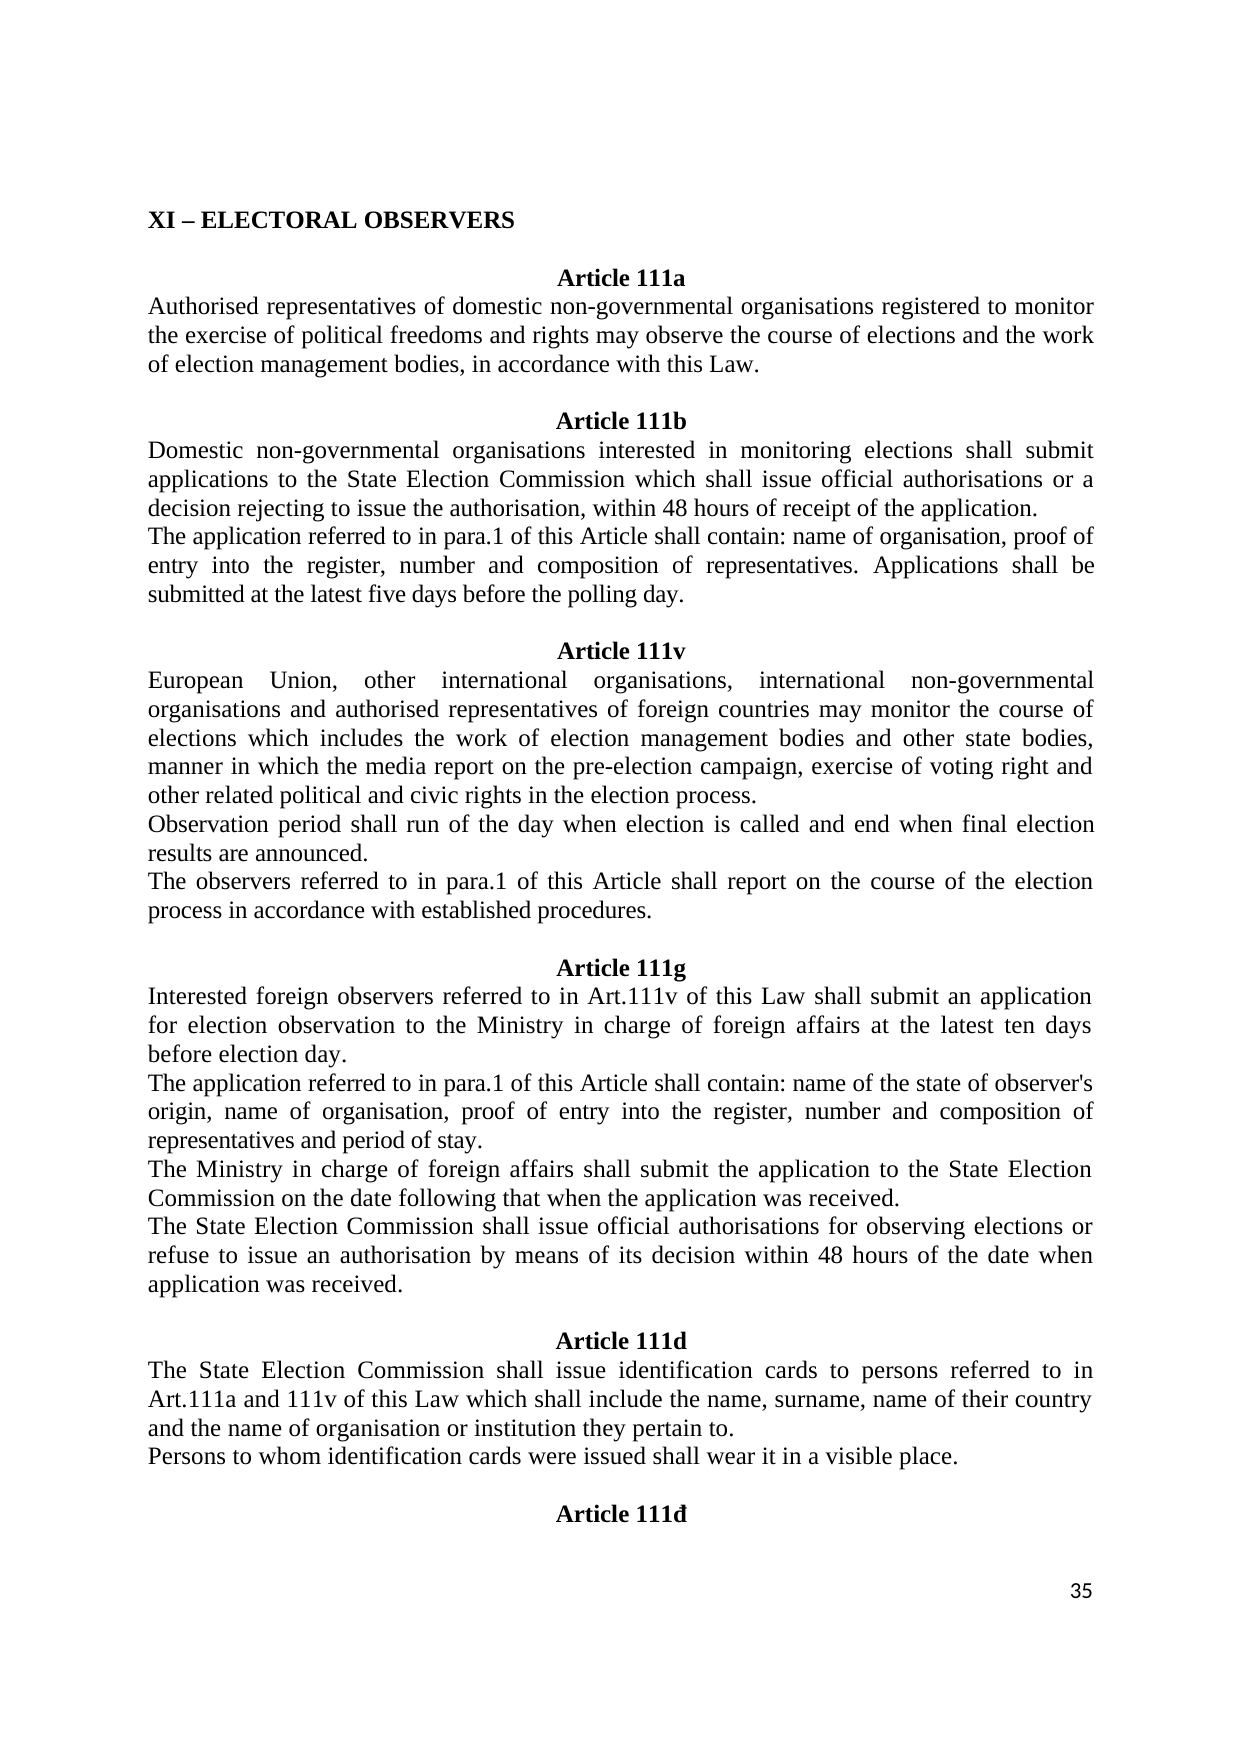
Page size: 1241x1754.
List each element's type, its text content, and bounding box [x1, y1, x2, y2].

text Article 111g [148, 953, 1095, 981]
text Interested foreign observers referred to in Art.111v of this Law shall submit an application for election observation to the Ministry in charge of foreign affairs at the latest ten days before election day. [148, 981, 1095, 1068]
text The State Election Commission shall issue identification cards to persons referred to in Art.111a and 111v of this Law which shall include the name, surname, name of their country and the name of organisation or institution they pertain to. [148, 1355, 1095, 1441]
text European Union, other international organisations, international non-governmental organisations and authorised representatives of foreign countries may monitor the course of elections which includes the work of election management bodies and other state bodies, manner in which the media report on the pre-election campaign, exercise of voting right and other related political and civic rights in the election process. [148, 665, 1095, 809]
text The State Election Commission shall issue official authorisations for observing elections or refuse to issue an authorisation by means of its decision within 48 hours of the date when application was received. [148, 1211, 1095, 1298]
text Article 111b [148, 406, 1095, 435]
text Article 111v [148, 636, 1095, 665]
text Article 111đ [148, 1499, 1095, 1528]
text The Ministry in charge of foreign affairs shall submit the application to the State Election Commission on the date following that when the application was received. [148, 1154, 1095, 1211]
text Authorised representatives of domestic non-governmental organisations registered to monitor the exercise of political freedoms and rights may observe the course of elections and the work of election management bodies, in accordance with this Law. [148, 291, 1095, 378]
text Article 111a [148, 263, 1095, 291]
text The application referred to in para.1 of this Article shall contain: name of the state of observer's origin, name of organisation, proof of entry into the register, number and composition of representatives and period of stay. [148, 1068, 1095, 1154]
text The observers referred to in para.1 of this Article shall report on the course of the election process in accordance with established procedures. [148, 866, 1095, 924]
text Article 111d [148, 1326, 1095, 1355]
text Observation period shall run of the day when election is called and end when final election results are announced. [148, 809, 1095, 866]
text XI – ELECTORAL OBSERVERS [148, 205, 1095, 234]
text Persons to whom identification cards were issued shall wear it in a visible place. [148, 1441, 1095, 1470]
text Domestic non-governmental organisations interested in monitoring elections shall submit applications to the State Election Commission which shall issue official authorisations or a decision rejecting to issue the authorisation, within 48 hours of receipt of the application. [148, 435, 1095, 521]
text The application referred to in para.1 of this Article shall contain: name of organisation, proof of entry into the register, number and composition of representatives. Applications shall be submitted at the latest five days before the polling day. [148, 521, 1095, 608]
